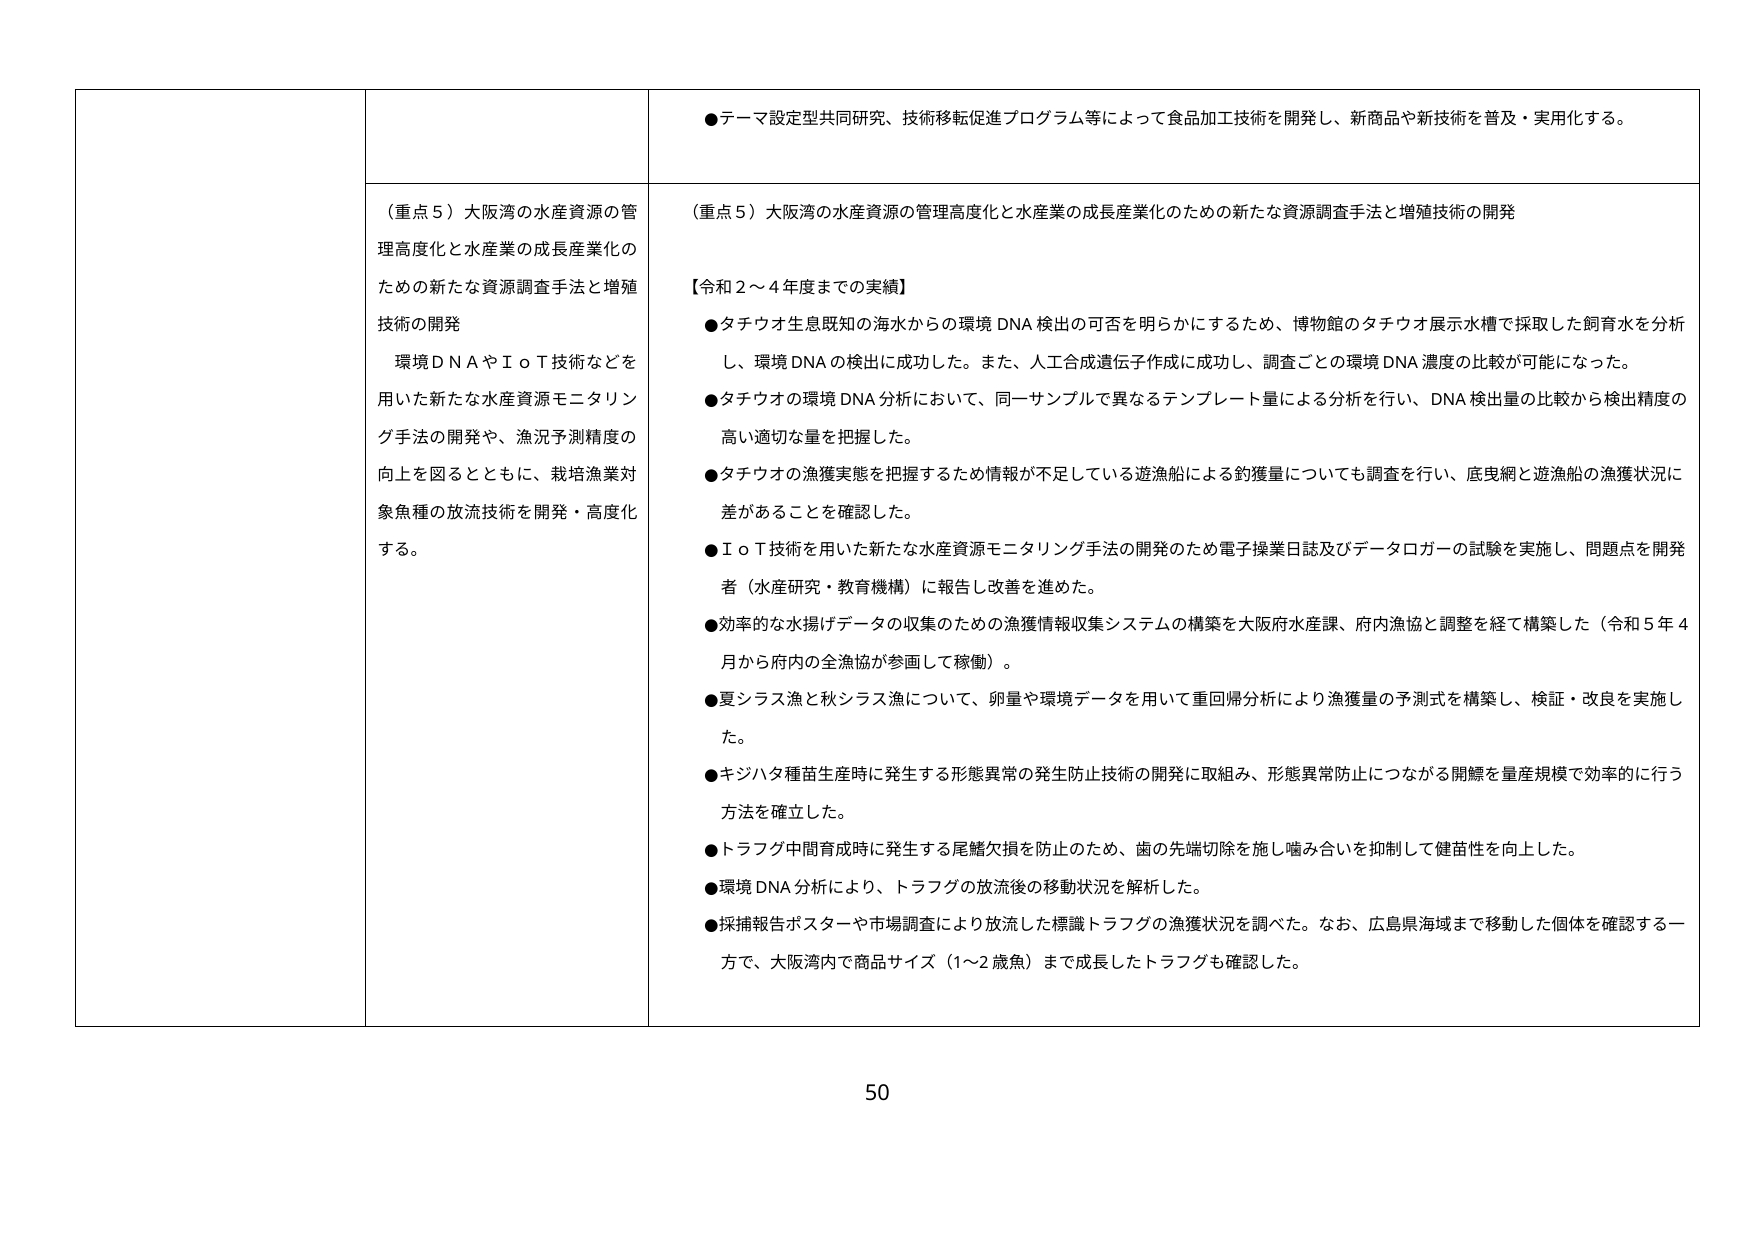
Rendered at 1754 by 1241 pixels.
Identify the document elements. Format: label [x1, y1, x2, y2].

table_cell [649, 90, 1699, 182]
table_cell [366, 90, 648, 182]
table_cell [366, 184, 648, 1026]
table_cell [649, 184, 1699, 1026]
